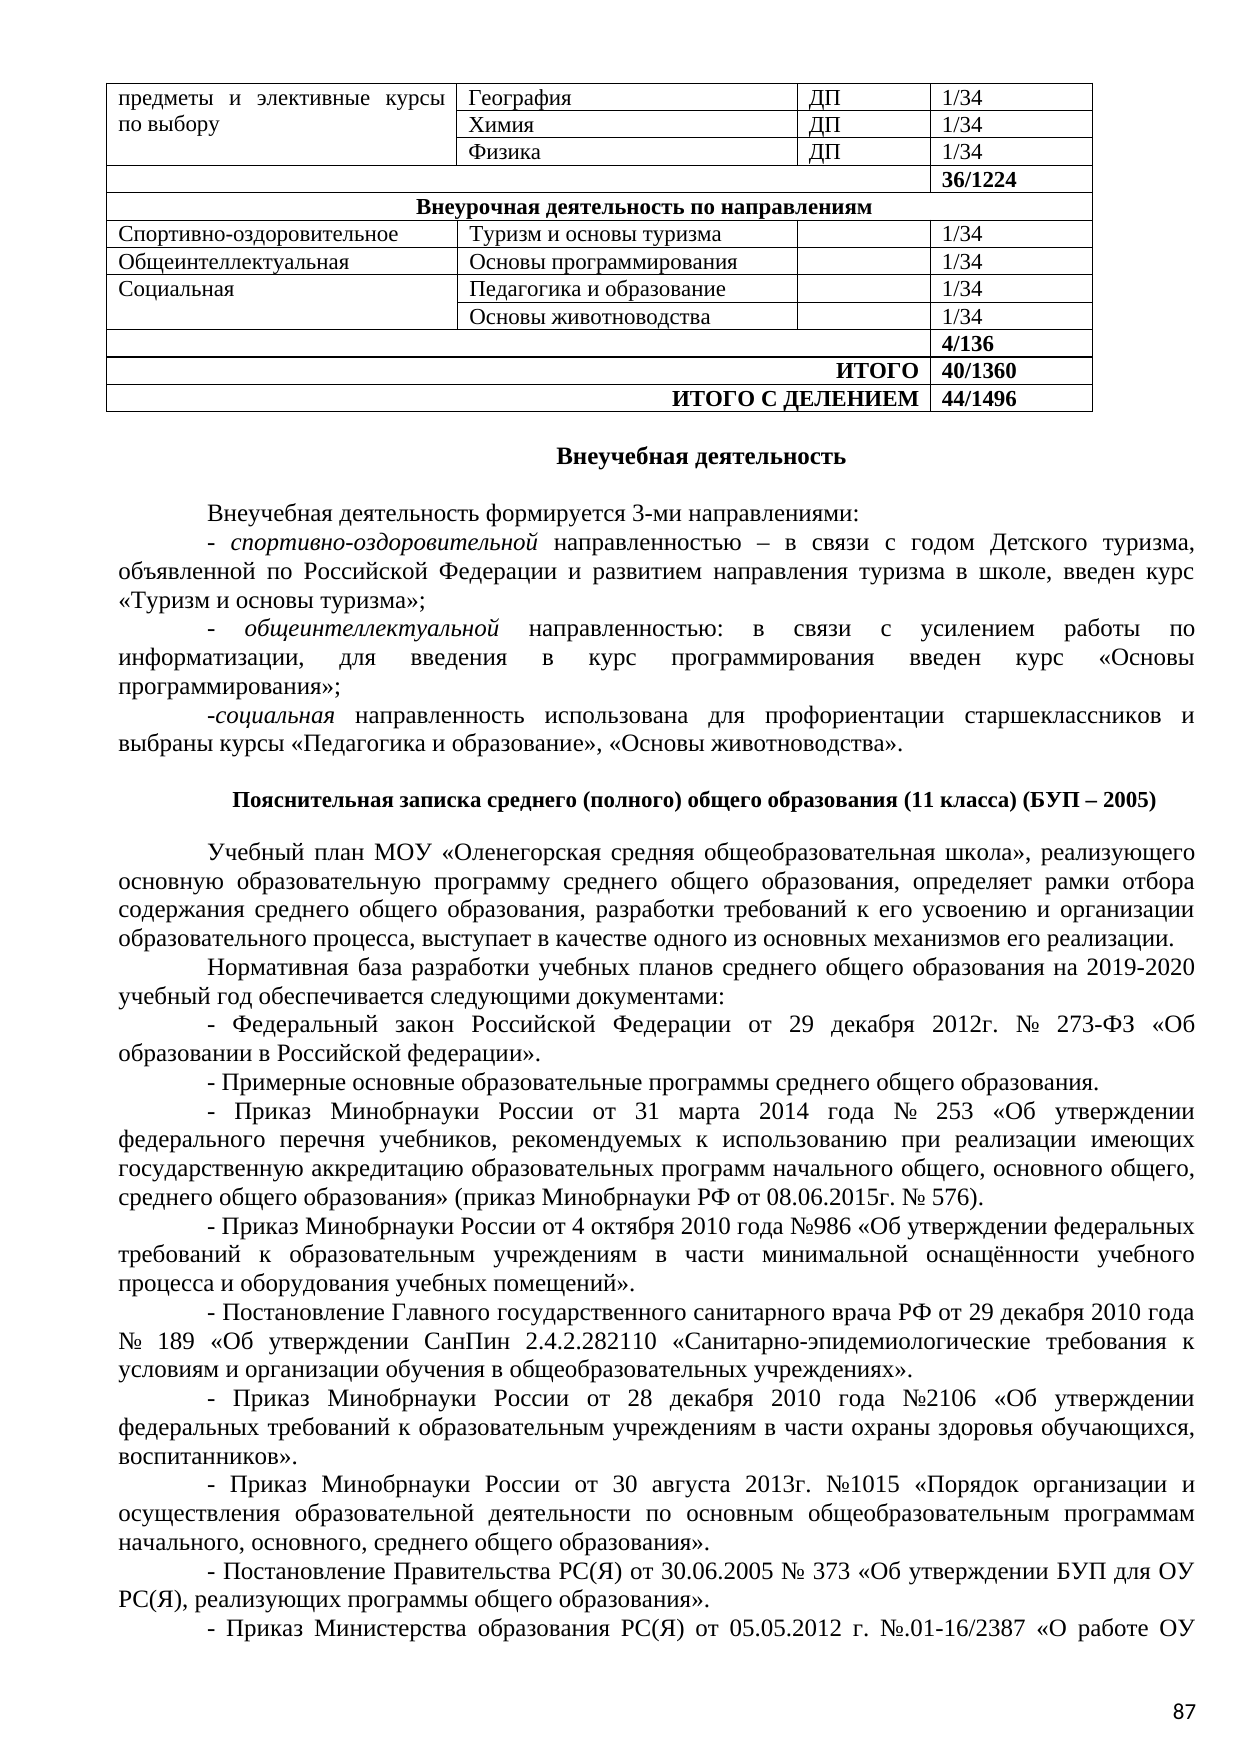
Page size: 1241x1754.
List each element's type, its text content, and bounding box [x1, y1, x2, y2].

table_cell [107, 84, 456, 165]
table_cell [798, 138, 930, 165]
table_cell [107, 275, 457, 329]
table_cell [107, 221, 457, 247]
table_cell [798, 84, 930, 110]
text - спортивно-оздоровительной направленностью – в связи с годом Детского туризма, объявленной по Российской Федерации и развитием направления туризма в школе, введен курс «Туризм и основы туризма»; [118, 527, 1196, 613]
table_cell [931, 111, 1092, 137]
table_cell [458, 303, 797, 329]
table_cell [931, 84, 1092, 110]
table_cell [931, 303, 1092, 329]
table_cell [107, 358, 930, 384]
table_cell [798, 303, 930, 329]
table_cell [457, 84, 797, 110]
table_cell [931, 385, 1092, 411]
text - Приказ Минобрнауки России от 31 марта 2014 года № 253 «Об утверждении федерального перечня учебников, рекомендуемых к использованию при реализации имеющих государственную аккредитацию образовательных программ начального общего, основного общего, среднего общего образования» (приказ Минобрнауки РФ от 08.06.2015г. № 576). [118, 1096, 1196, 1211]
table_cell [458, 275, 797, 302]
list Пояснительная записка среднего (полного) общего образования (11 класса) (БУП – 2005) [193, 786, 1196, 812]
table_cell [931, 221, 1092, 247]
text Нормативная база разработки учебных планов среднего общего образования на 2019-2020 учебный год обеспечивается следующими документами: [118, 952, 1196, 1009]
text - Федеральный закон Российской Федерации от 29 декабря 2012г. № 273-ФЗ «Об образовании в Российской федерации». [118, 1009, 1196, 1067]
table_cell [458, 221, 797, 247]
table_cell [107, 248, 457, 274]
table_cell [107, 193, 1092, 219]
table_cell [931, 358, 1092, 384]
text - Постановление Главного государственного санитарного врача РФ от 29 декабря 2010 года № 189 «Об утверждении СанПин 2.4.2.282110 «Санитарно-эпидемиологические требования к условиям и организации обучения в общеобразовательных учреждениях». [118, 1297, 1196, 1383]
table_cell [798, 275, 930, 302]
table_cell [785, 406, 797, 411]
text - Приказ Минобрнауки России от 30 августа 2013г. №1015 «Порядок организации и осуществления образовательной деятельности по основным общеобразовательным программам начального, основного, среднего общего образования». [118, 1469, 1196, 1556]
text - Постановление Правительства РС(Я) от 30.06.2005 № 373 «Об утверждении БУП для ОУ РС(Я), реализующих программы общего образования». [118, 1556, 1196, 1613]
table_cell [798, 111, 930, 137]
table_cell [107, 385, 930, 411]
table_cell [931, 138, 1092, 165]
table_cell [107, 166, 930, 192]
text Внеучебная деятельность [118, 441, 1196, 470]
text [118, 1613, 1196, 1642]
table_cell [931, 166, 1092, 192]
text Учебный план МОУ «Оленегорская средняя общеобразовательная школа», реализующего основную образовательную программу среднего общего образования, определяет рамки отбора содержания среднего общего образования, разработки требований к его усвоению и организации образовательного процесса, выступает в качестве одного из основных механизмов его реализации. [118, 837, 1196, 952]
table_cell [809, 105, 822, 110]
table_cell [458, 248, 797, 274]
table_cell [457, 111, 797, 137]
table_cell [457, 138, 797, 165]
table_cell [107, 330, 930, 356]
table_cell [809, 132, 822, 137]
text - общеинтеллектуальной направленностью: в связи с усилением работы по информатизации, для введения в курс программирования введен курс «Основы программирования»; [118, 613, 1196, 700]
text - Примерные основные образовательные программы среднего общего образования. [118, 1067, 1196, 1096]
text Внеучебная деятельность формируется 3-ми направлениями: [118, 498, 1196, 527]
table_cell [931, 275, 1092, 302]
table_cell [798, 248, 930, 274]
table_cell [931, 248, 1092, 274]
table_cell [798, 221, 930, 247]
text - Приказ Минобрнауки России от 4 октября 2010 года №986 «Об утверждении федеральных требований к образовательным учреждениям в части минимальной оснащённости учебного процесса и оборудования учебных помещений». [118, 1211, 1196, 1297]
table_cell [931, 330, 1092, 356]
text - Приказ Минобрнауки России от 28 декабря 2010 года №2106 «Об утверждении федеральных требований к образовательным учреждениям в части охраны здоровья обучающихся, воспитанников». [118, 1383, 1196, 1469]
text -социальная направленность использована для профориентации старшеклассников и выбраны курсы «Педагогика и образование», «Основы животноводства». [118, 700, 1196, 757]
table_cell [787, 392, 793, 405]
